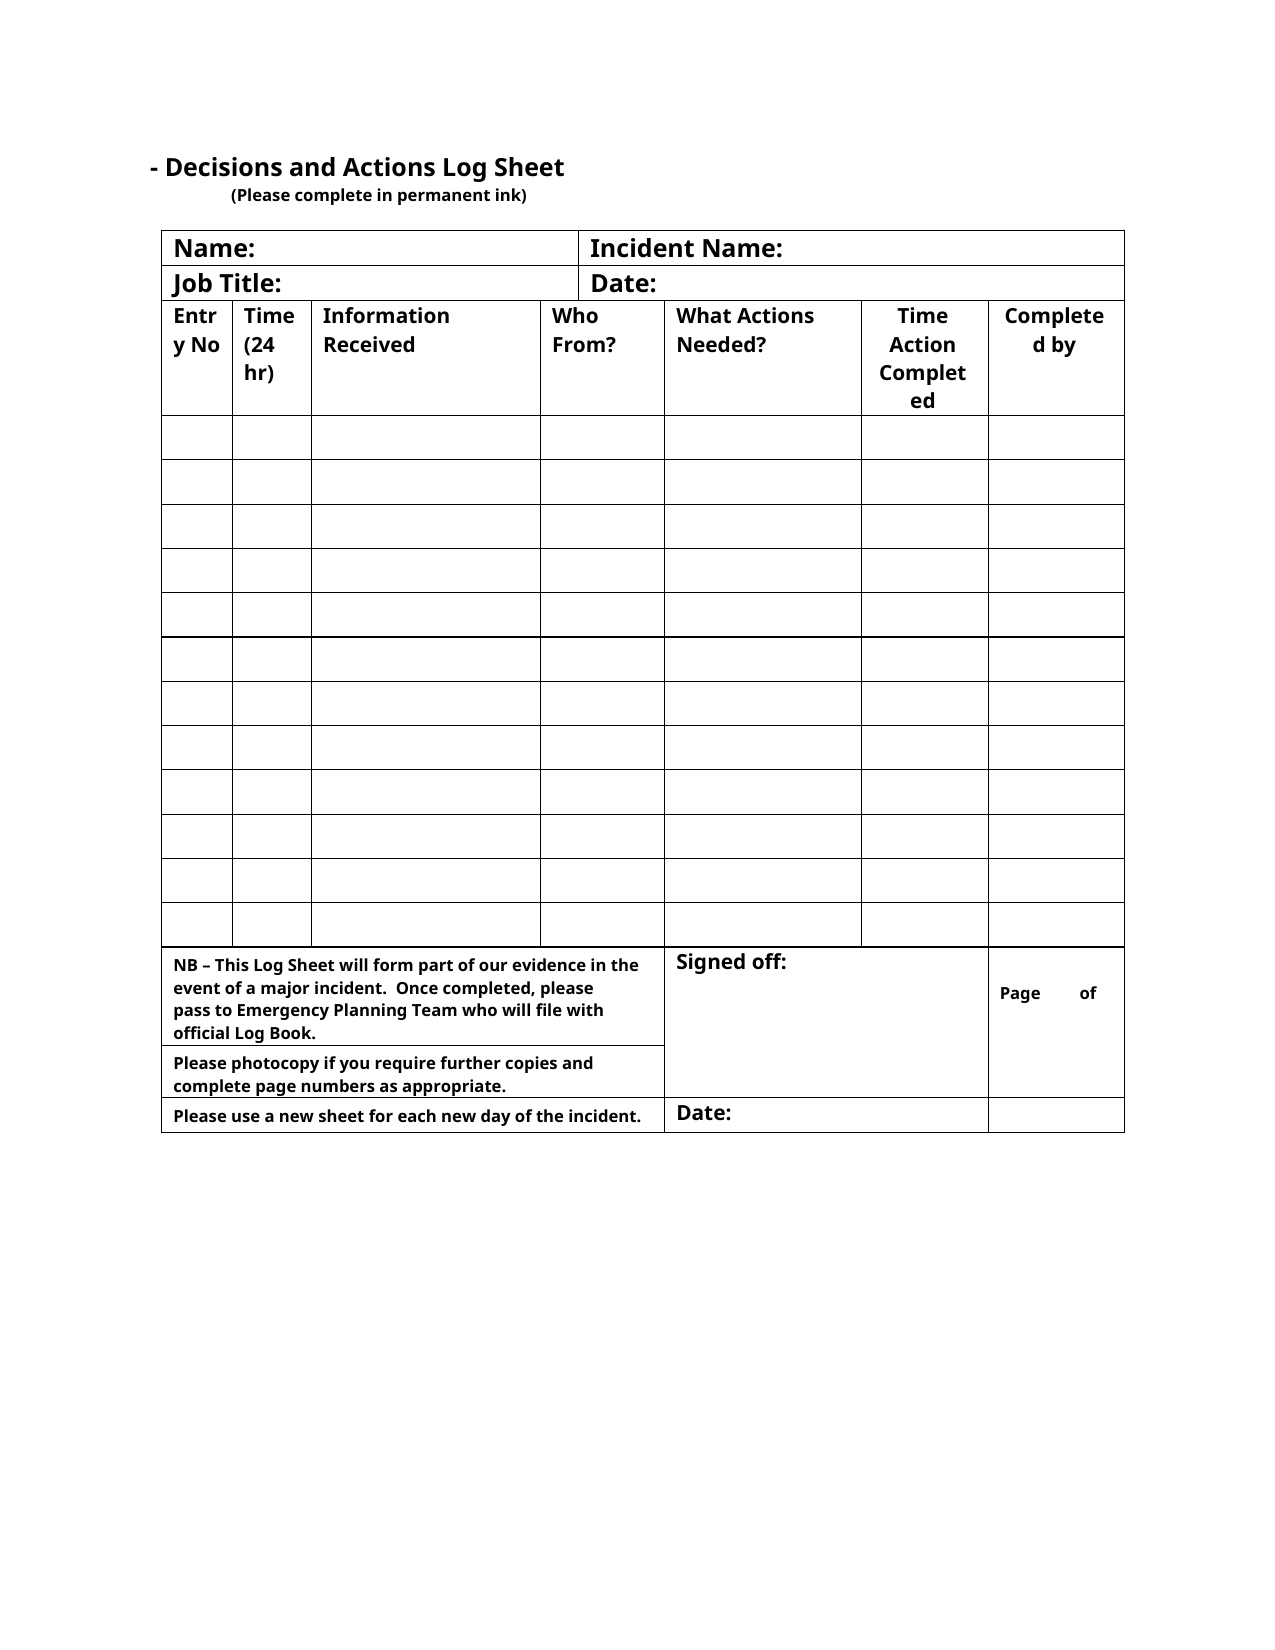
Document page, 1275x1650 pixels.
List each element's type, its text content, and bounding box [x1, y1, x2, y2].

table_cell [862, 815, 988, 858]
table_cell [162, 549, 232, 592]
table_cell [233, 505, 311, 548]
table_cell [665, 682, 861, 725]
table_cell [233, 549, 311, 592]
table_cell [665, 638, 861, 681]
table_cell [233, 770, 311, 813]
table_cell [665, 460, 861, 504]
table_cell Date: [579, 266, 1124, 300]
table_cell [665, 505, 861, 548]
table_cell [541, 416, 664, 459]
table_cell [989, 549, 1124, 592]
table_cell [233, 726, 311, 769]
table_cell [162, 726, 232, 769]
table_cell [989, 505, 1124, 548]
table_cell [665, 726, 861, 769]
table_cell [862, 505, 988, 548]
table_cell Entry No [162, 301, 232, 415]
table_cell [312, 726, 540, 769]
table_cell [989, 682, 1124, 725]
table_cell [862, 682, 988, 725]
table_cell [665, 416, 861, 459]
table_cell [312, 859, 540, 902]
table_cell [541, 770, 664, 813]
table_cell [162, 505, 232, 548]
table_cell Page of [989, 948, 1124, 1097]
table_cell Information Received [312, 301, 540, 415]
table_cell [862, 549, 988, 592]
table_cell What Actions Needed? [665, 301, 861, 415]
table_cell Completed by [989, 301, 1124, 415]
table_cell [233, 416, 311, 459]
table_cell Date: [665, 1098, 988, 1132]
table_cell [989, 726, 1124, 769]
table_cell Signed off: [665, 948, 988, 1097]
table_cell NB – This Log Sheet will form part of our evidence in the event of a major incident. Once completed, please pass to Emergency Planning Team who will file with official Log Book. [162, 948, 664, 1044]
table_cell [665, 549, 861, 592]
table_cell [862, 593, 988, 636]
table_cell [989, 638, 1124, 681]
table_cell Time Action Completed [862, 301, 988, 415]
table_cell [541, 593, 664, 636]
table_cell [233, 903, 311, 946]
table_cell [541, 549, 664, 592]
table_cell [162, 460, 232, 504]
table_cell [665, 593, 861, 636]
table_header Name: [162, 231, 578, 265]
table_cell [989, 859, 1124, 902]
table_cell [162, 682, 232, 725]
table_cell [665, 770, 861, 813]
table_cell [162, 903, 232, 946]
table_cell [162, 638, 232, 681]
table_cell [233, 460, 311, 504]
table_cell [312, 903, 540, 946]
table_cell [233, 682, 311, 725]
table_cell [541, 505, 664, 548]
table_cell [541, 726, 664, 769]
table_cell [989, 1098, 1124, 1132]
table_cell [862, 859, 988, 902]
table_cell [541, 815, 664, 858]
table_cell [862, 638, 988, 681]
table_cell [312, 682, 540, 725]
table_cell [665, 815, 861, 858]
table_cell [162, 416, 232, 459]
table_cell [862, 416, 988, 459]
table_cell [541, 682, 664, 725]
text (Please complete in permanent ink) [75, 184, 1125, 207]
table_cell [862, 903, 988, 946]
table_cell [989, 770, 1124, 813]
table_cell Who From? [541, 301, 664, 415]
table_cell [541, 460, 664, 504]
table_cell [312, 416, 540, 459]
table_cell [862, 770, 988, 813]
table_cell [233, 593, 311, 636]
table_cell [233, 859, 311, 902]
table_cell [162, 770, 232, 813]
table_cell [541, 638, 664, 681]
table_cell [162, 859, 232, 902]
table_cell [312, 593, 540, 636]
table_cell [312, 638, 540, 681]
text - Decisions and Actions Log Sheet [150, 150, 1125, 184]
table_cell [665, 903, 861, 946]
table_cell [312, 549, 540, 592]
table_cell [312, 505, 540, 548]
table_cell [989, 815, 1124, 858]
table_cell [989, 416, 1124, 459]
table_cell [233, 638, 311, 681]
table_cell [989, 593, 1124, 636]
table_cell [312, 460, 540, 504]
table_cell [541, 903, 664, 946]
table_cell [989, 460, 1124, 504]
table_cell [162, 593, 232, 636]
table_header Incident Name: [579, 231, 1124, 265]
table_cell [312, 770, 540, 813]
table_cell [312, 815, 540, 858]
table_cell [162, 815, 232, 858]
table_cell [665, 859, 861, 902]
table_cell [862, 726, 988, 769]
table_cell [233, 815, 311, 858]
table_cell Job Title: [162, 266, 578, 300]
table_cell [541, 859, 664, 902]
table_cell Please photocopy if you require further copies and complete page numbers as appropriate. [162, 1046, 664, 1097]
table_cell Please use a new sheet for each new day of the incident. [162, 1098, 664, 1132]
table_cell [862, 460, 988, 504]
table_cell Time (24 hr) [233, 301, 311, 415]
table_cell [989, 903, 1124, 946]
